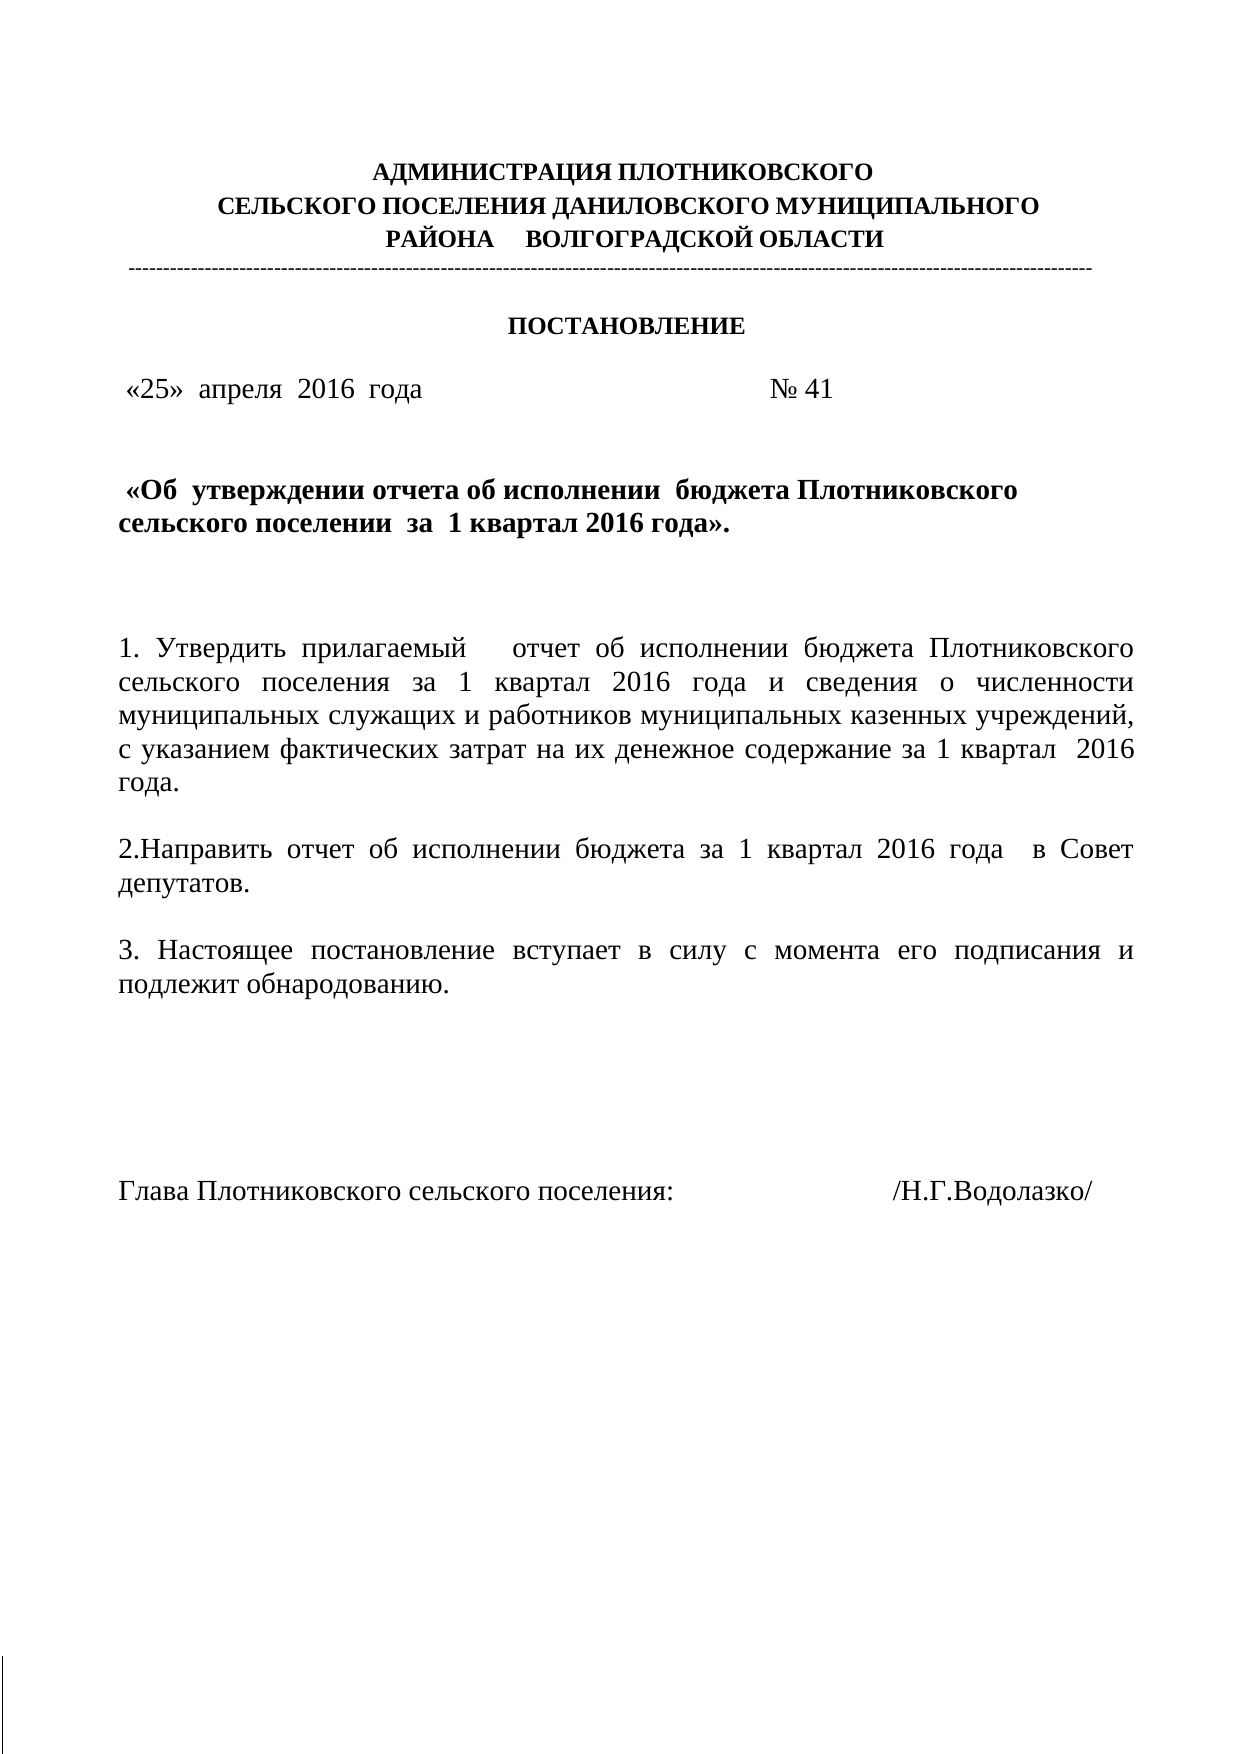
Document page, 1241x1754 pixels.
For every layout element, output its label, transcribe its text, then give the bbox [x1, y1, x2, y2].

text ПОСТАНОВЛЕНИЕ [118, 311, 1135, 339]
text АДМИНИСТРАЦИЯ ПЛОТНИКОВСКОГО [118, 154, 1079, 188]
text «Об утверждении отчета об исполнении бюджета Плотниковского сельского поселении за 1 квартал 2016 года». [118, 472, 1135, 539]
text «25» апреля 2016 года № 41 [118, 371, 1135, 405]
text Глава Плотниковского сельского поселения: /Н.Г.Водолазко/ [118, 1178, 1135, 1207]
text ------------------------------------------------------------------------------------------------------------------------------------------- [128, 255, 1135, 279]
text 3. Настоящее постановление вступает в силу с момента его подписания и подлежит обнародованию. [118, 932, 1135, 999]
text 2.Направить отчет об исполнении бюджета за 1 квартал 2016 года в Совет депутатов. [118, 832, 1135, 899]
text 1. Утвердить прилагаемый отчет об исполнении бюджета Плотниковского сельского поселения за 1 квартал 2016 года и сведения о численности муниципальных служащих и работников муниципальных казенных учреждений, с указанием фактических затрат на их денежное содержание за 1 квартал 2016 года. [118, 630, 1135, 798]
text СЕЛЬСКОГО ПОСЕЛЕНИЯ ДАНИЛОВСКОГО МУНИЦИПАЛЬНОГО РАЙОНА ВОЛГОГРАДСКОЙ ОБЛАСТИ [177, 188, 1079, 255]
